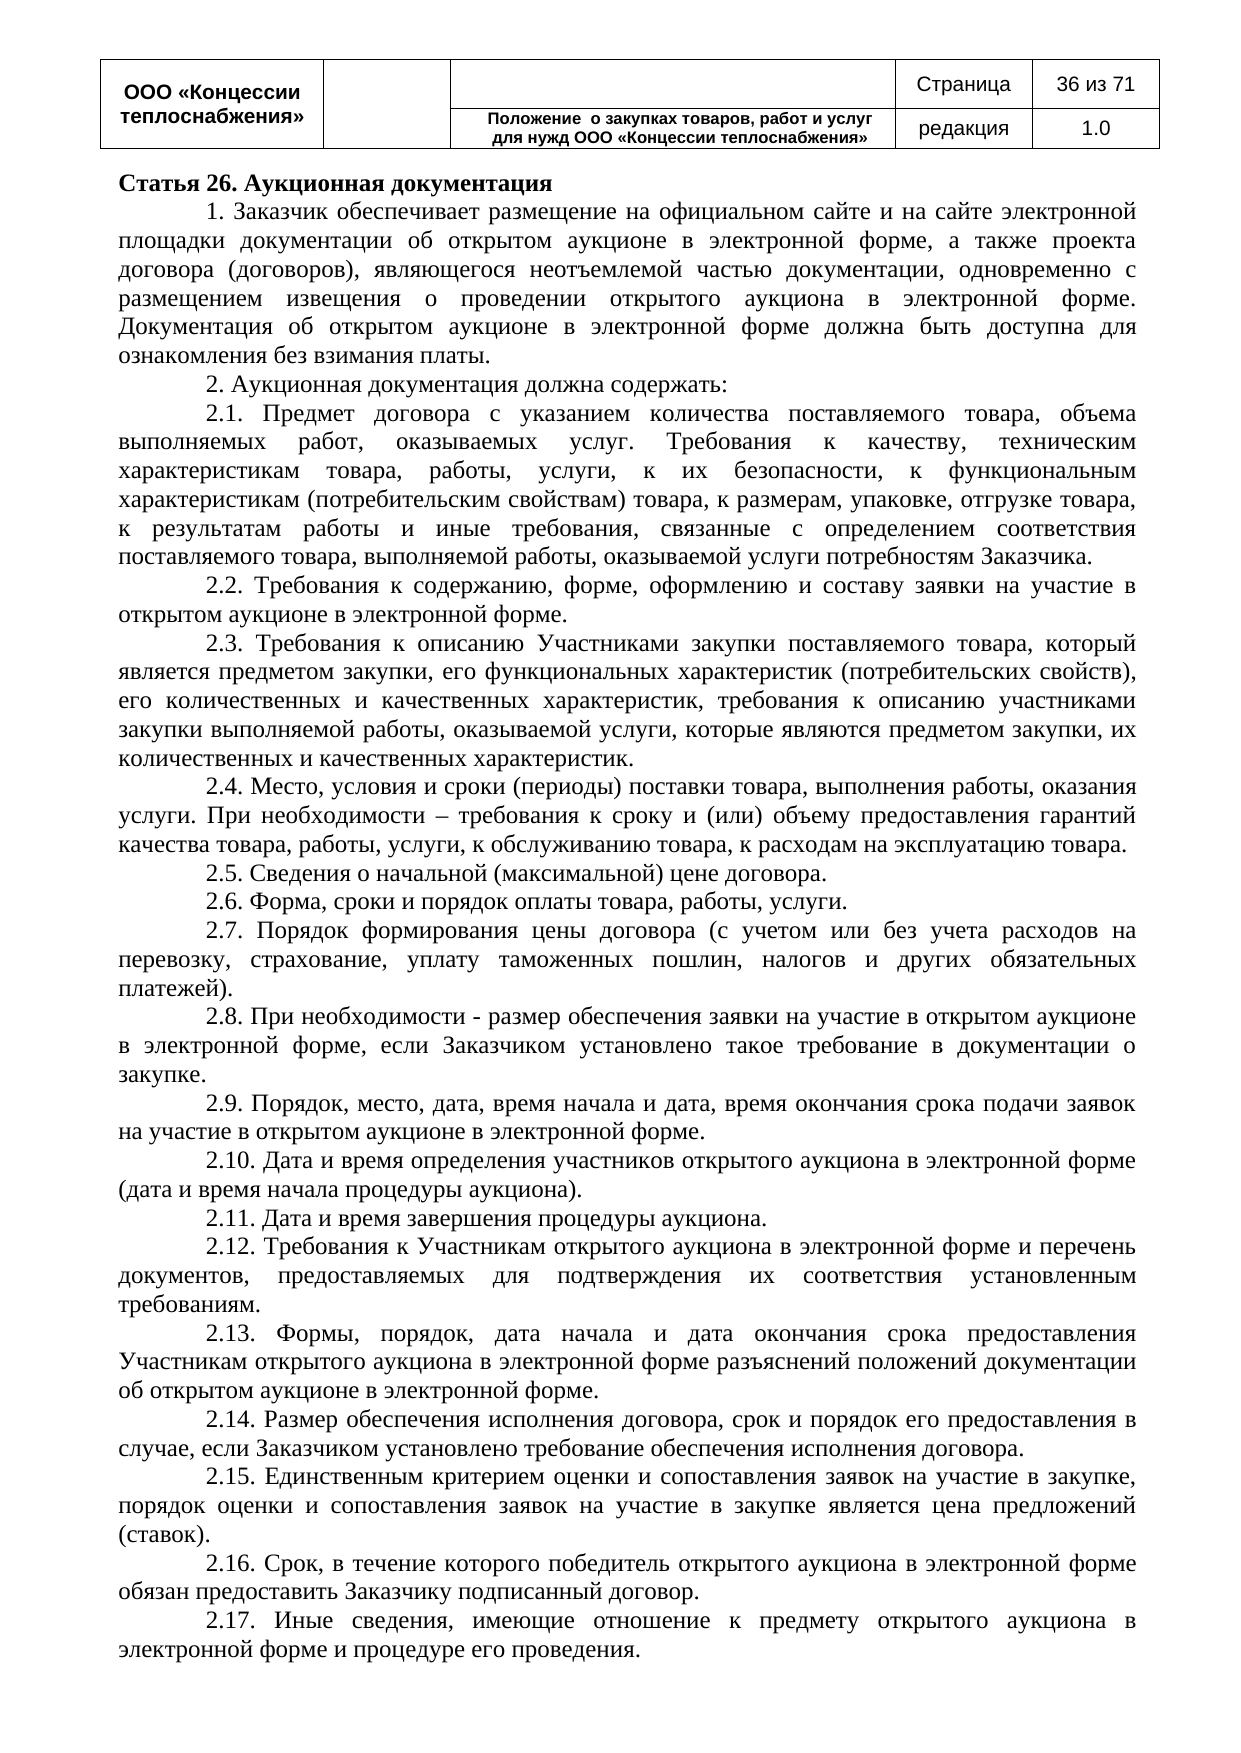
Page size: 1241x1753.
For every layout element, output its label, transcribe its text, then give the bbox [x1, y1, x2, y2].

text 2.3. Требования к описанию Участниками закупки поставляемого товара, который является предметом закупки, его функциональных характеристик (потребительских свойств), его количественных и качественных характеристик, требования к описанию участниками закупки выполняемой работы, оказываемой услуги, которые являются предметом закупки, их количественных и качественных характеристик. [118, 628, 1137, 771]
text 2.11. Дата и время завершения процедуры аукциона. [118, 1203, 1137, 1231]
text 2.6. Форма, сроки и порядок оплаты товара, работы, услуги. [118, 886, 1137, 915]
text 2.7. Порядок формирования цены договора (с учетом или без учета расходов на перевозку, страхование, уплату таможенных пошлин, налогов и других обязательных платежей). [118, 915, 1137, 1001]
text 2.2. Требования к содержанию, форме, оформлению и составу заявки на участие в открытом аукционе в электронной форме. [118, 570, 1137, 628]
text 2.8. При необходимости - размер обеспечения заявки на участие в открытом аукционе в электронной форме, если Заказчиком установлено такое требование в документации о закупке. [118, 1001, 1137, 1088]
text 2.17. Иные сведения, имеющие отношение к предмету открытого аукциона в электронной форме и процедуре его проведения. [118, 1605, 1137, 1663]
text 2.15. Единственным критерием оценки и сопоставления заявок на участие в закупке, порядок оценки и сопоставления заявок на участие в закупке является цена предложений (ставок). [118, 1461, 1137, 1548]
text 2.13. Формы, порядок, дата начала и дата окончания срока предоставления Участникам открытого аукциона в электронной форме разъяснений положений документации об открытом аукционе в электронной форме. [118, 1318, 1137, 1404]
text 2.10. Дата и время определения участников открытого аукциона в электронной форме (дата и время начала процедуры аукциона). [118, 1145, 1137, 1203]
text 2.4. Место, условия и сроки (периоды) поставки товара, выполнения работы, оказания услуги. При необходимости – требования к сроку и (или) объему предоставления гарантий качества товара, работы, услуги, к обслуживанию товара, к расходам на эксплуатацию товара. [118, 771, 1137, 858]
text 2.5. Сведения о начальной (максимальной) цене договора. [118, 858, 1137, 886]
text Статья 26. Аукционная документация [118, 168, 1137, 196]
text 2.14. Размер обеспечения исполнения договора, срок и порядок его предоставления в случае, если Заказчиком установлено требование обеспечения исполнения договора. [118, 1404, 1137, 1461]
text 2.9. Порядок, место, дата, время начала и дата, время окончания срока подачи заявок на участие в открытом аукционе в электронной форме. [118, 1088, 1137, 1145]
text 1. Заказчик обеспечивает размещение на официальном сайте и на сайте электронной площадки документации об открытом аукционе в электронной форме, а также проекта договора (договоров), являющегося неотъемлемой частью документации, одновременно с размещением извещения о проведении открытого аукциона в электронной форме. Документация об открытом аукционе в электронной форме должна быть доступна для ознакомления без взимания платы. [118, 196, 1137, 369]
text 2. Аукционная документация должна содержать: [118, 369, 1137, 398]
text 2.16. Срок, в течение которого победитель открытого аукциона в электронной форме обязан предоставить Заказчику подписанный договор. [118, 1548, 1137, 1605]
text 2.1. Предмет договора с указанием количества поставляемого товара, объема выполняемых работ, оказываемых услуг. Требования к качеству, техническим характеристикам товара, работы, услуги, к их безопасности, к функциональным характеристикам (потребительским свойствам) товара, к размерам, упаковке, отгрузке товара, к результатам работы и иные требования, связанные с определением соответствия поставляемого товара, выполняемой работы, оказываемой услуги потребностям Заказчика. [118, 398, 1137, 570]
text 2.12. Требования к Участникам открытого аукциона в электронной форме и перечень документов, предоставляемых для подтверждения их соответствия установленным требованиям. [118, 1231, 1137, 1318]
